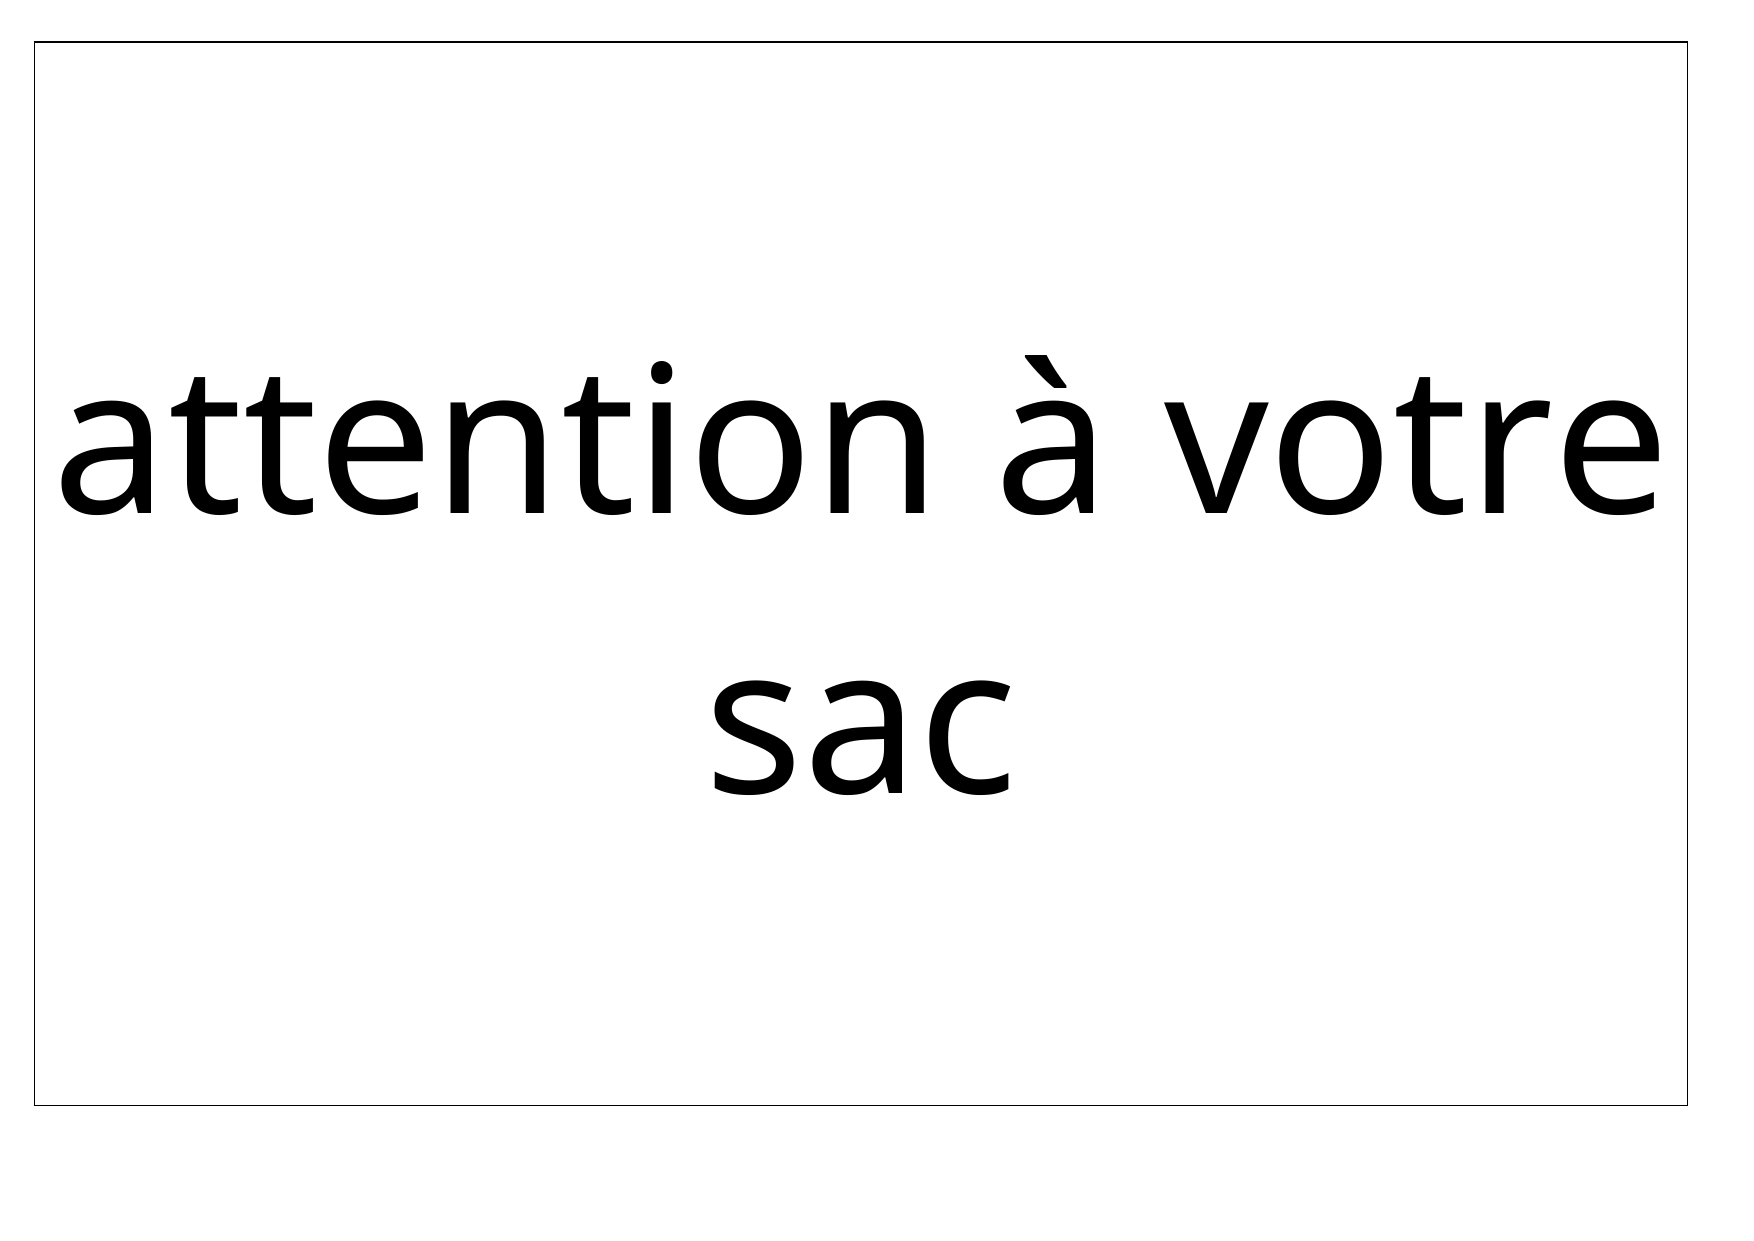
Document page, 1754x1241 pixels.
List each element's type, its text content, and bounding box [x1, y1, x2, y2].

table_cell attention à votre sac [35, 43, 1687, 1104]
